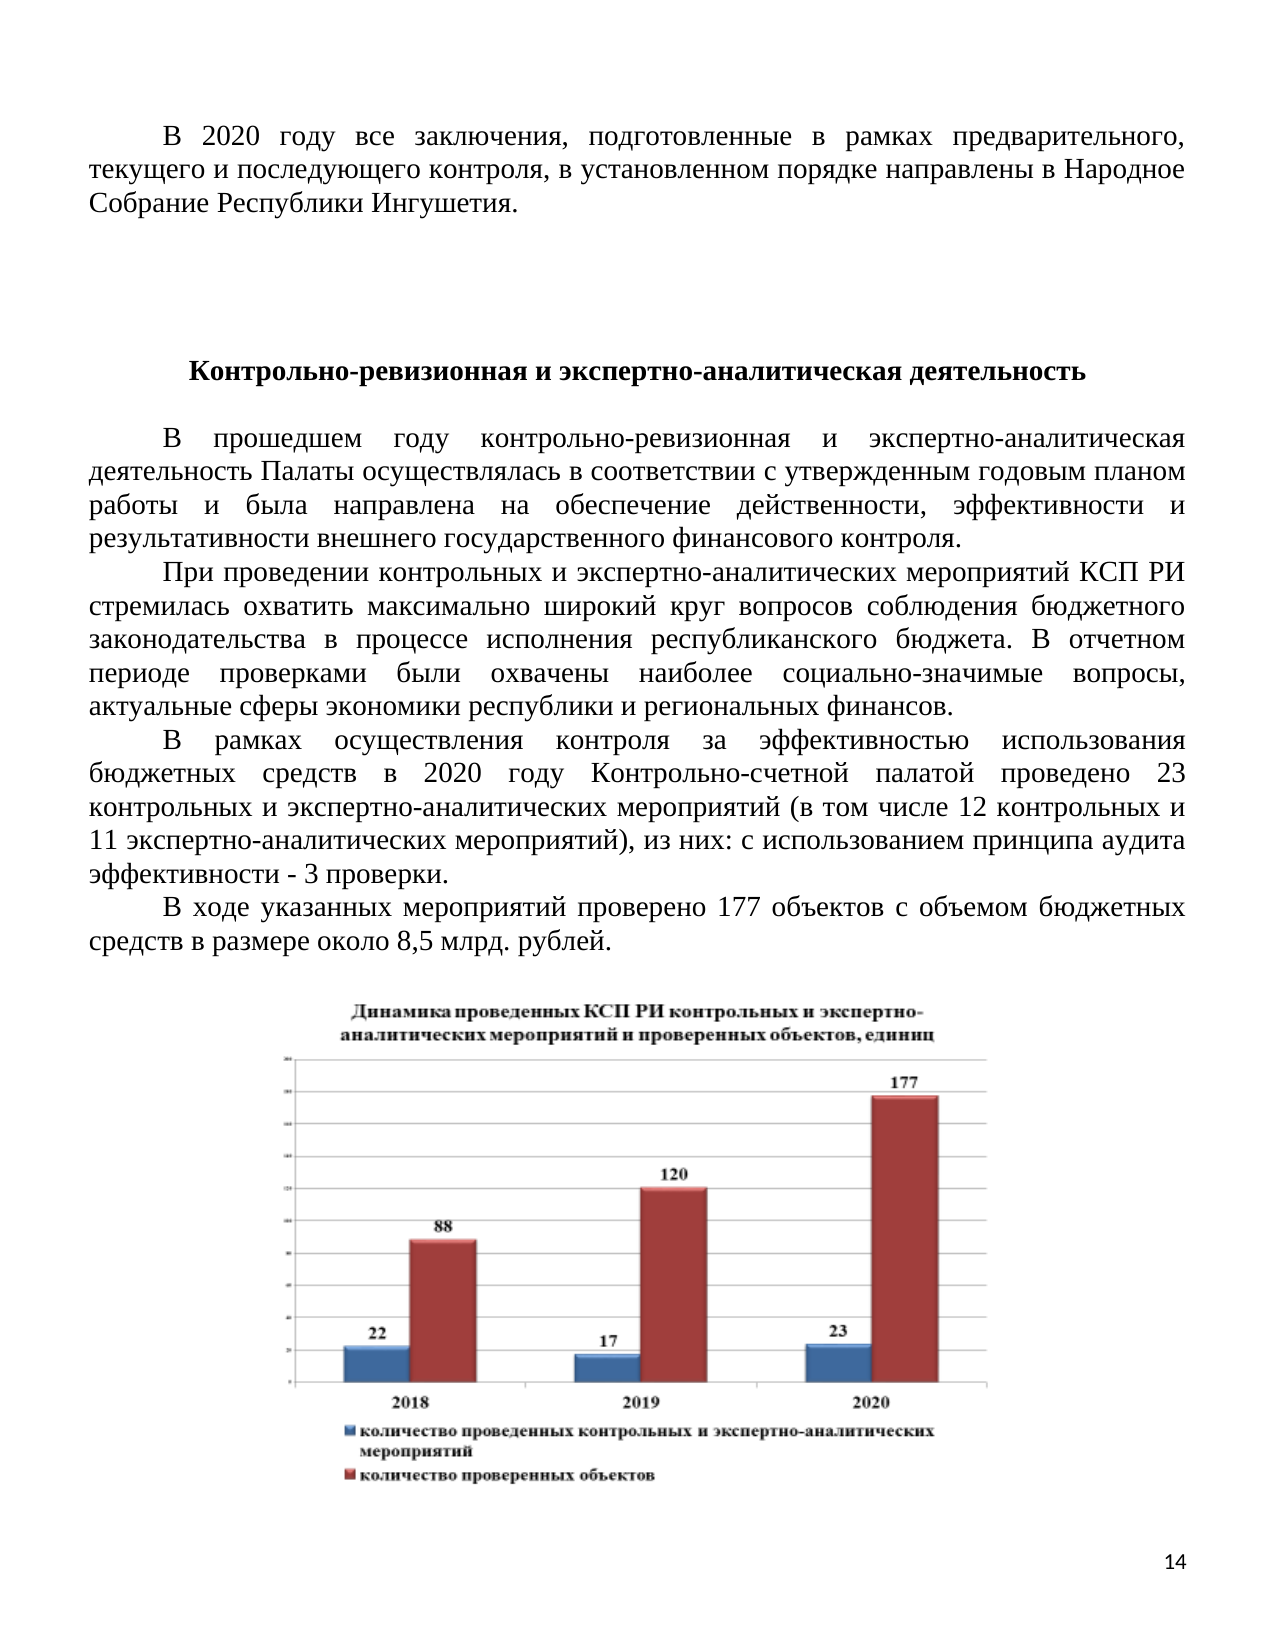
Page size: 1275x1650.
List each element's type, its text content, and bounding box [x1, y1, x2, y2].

text Контрольно-ревизионная и экспертно-аналитическая деятельность [89, 353, 1186, 386]
picture [262, 980, 1013, 1500]
text В прошедшем году контрольно-ревизионная и экспертно-аналитическая деятельность Палаты осуществлялась в соответствии с утвержденным годовым планом работы и была направлена на обеспечение действенности, эффективности и результативности внешнего государственного финансового контроля. [89, 420, 1186, 554]
text В ходе указанных мероприятий проверено 177 объектов с объемом бюджетных средств в размере около 8,5 млрд. рублей. [89, 889, 1186, 957]
text При проведении контрольных и экспертно-аналитических мероприятий КСП РИ стремилась охватить максимально широкий круг вопросов соблюдения бюджетного законодательства в процессе исполнения республиканского бюджета. В отчетном периоде проверками были охвачены наиболее социально-значимые вопросы, актуальные сферы экономики республики и региональных финансов. [89, 554, 1186, 722]
text В 2020 году все заключения, подготовленные в рамках предварительного, текущего и последующего контроля, в установленном порядке направлены в Народное Собрание Республики Ингушетия. [89, 118, 1186, 219]
text В рамках осуществления контроля за эффективностью использования бюджетных средств в 2020 году Контрольно-счетной палатой проведено 23 контрольных и экспертно-аналитических мероприятий (в том числе 12 контрольных и 11 экспертно-аналитических мероприятий), из них: с использованием принципа аудита эффективности - 3 проверки. [89, 722, 1186, 889]
